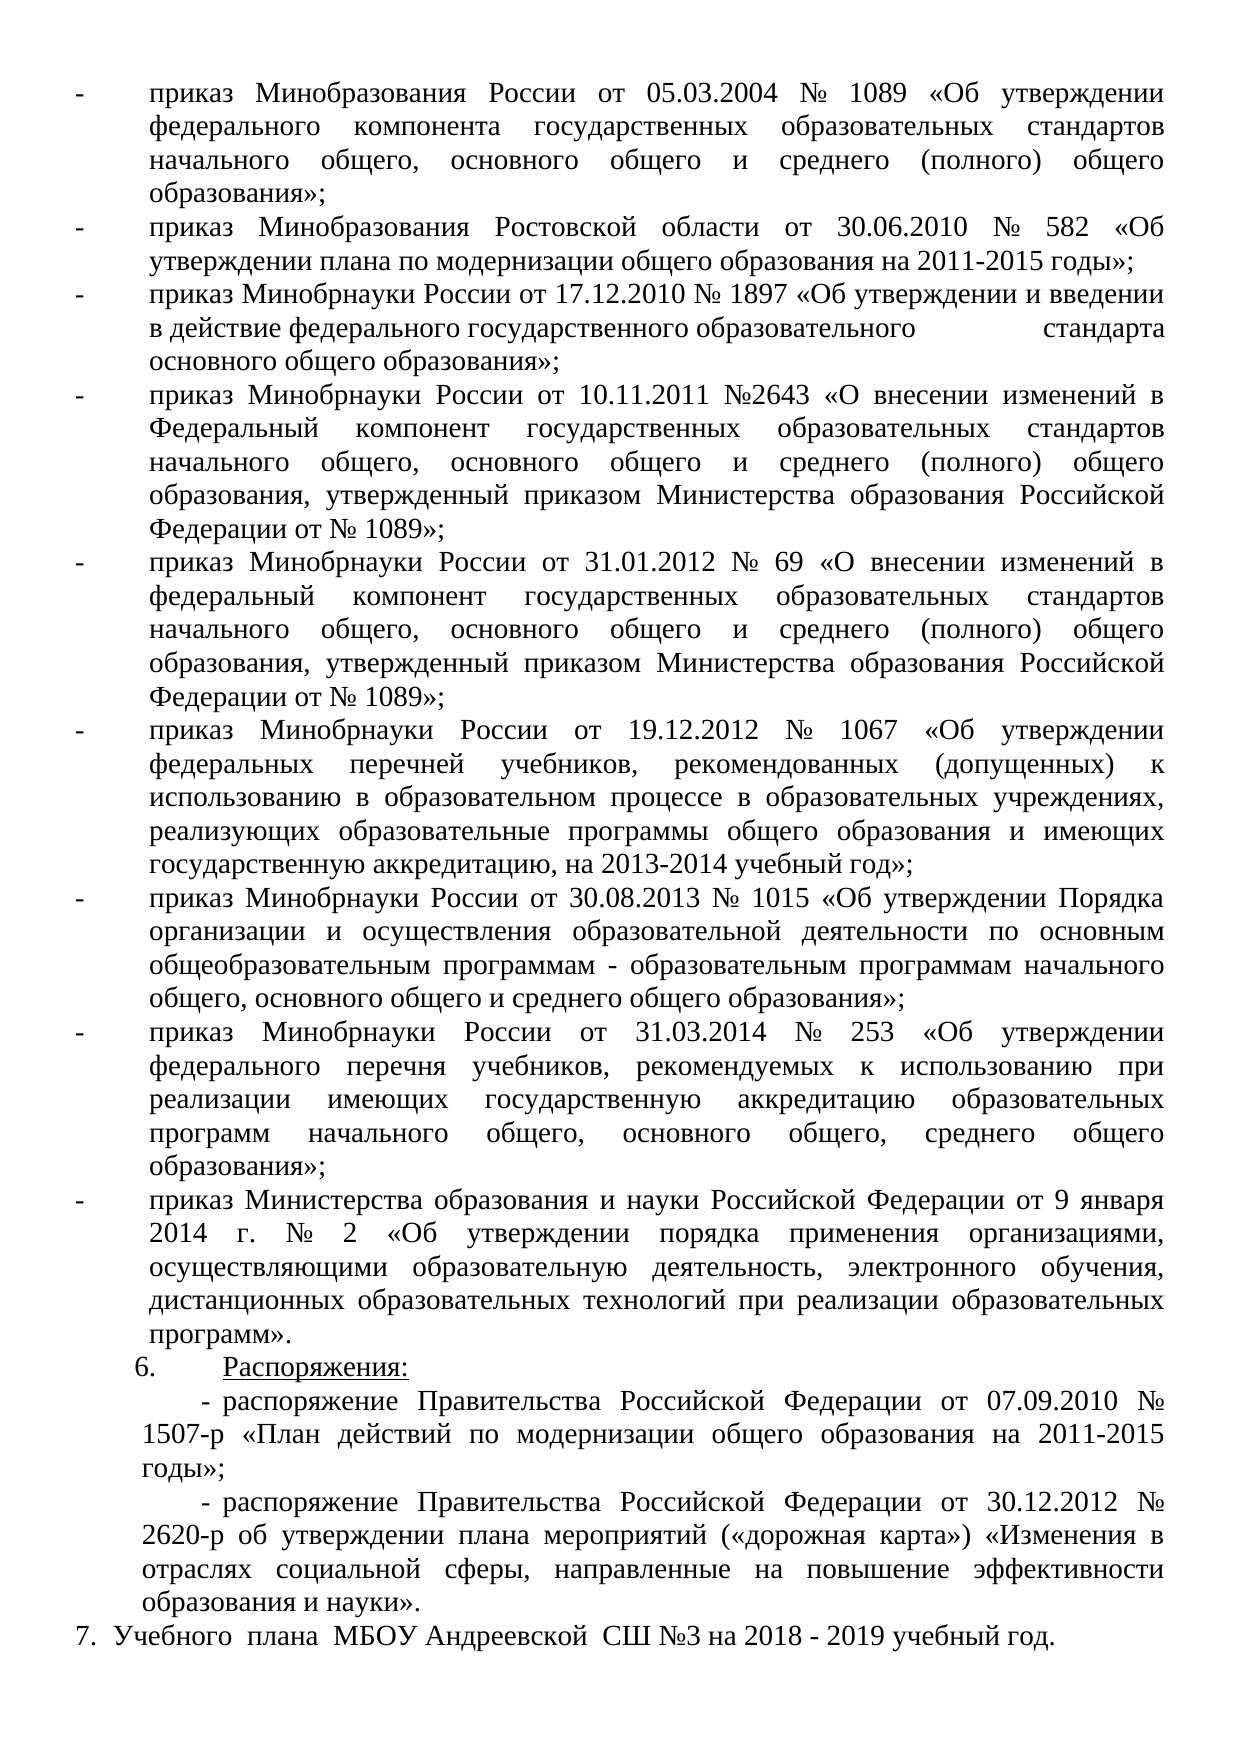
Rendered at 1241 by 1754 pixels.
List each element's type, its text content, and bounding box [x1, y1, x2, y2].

list приказ Минобрнауки России от 19.12.2012 № 1067 «Об утверждении федеральных перечней учебников, рекомендованных (допущенных) к использованию в образовательном процессе в образовательных учреждениях, реализующих образовательные программы общего образования и имеющих государственную аккредитацию, на 2013-2014 учебный год»; [75, 712, 1165, 880]
list приказ Минобрнауки России от 30.08.2013 № 1015 «Об утверждении Порядка организации и осуществления образовательной деятельности по основным общеобразовательным программам - образовательным программам начального общего, основного общего и среднего общего образования»; [75, 880, 1165, 1014]
list приказ Министерства образования и науки Российской Федерации от 9 января . № 2 «Об утверждении порядка применения организациями, осуществляющими образовательную деятельность, электронного обучения, дистанционных образовательных технологий при реализации образовательных программ». [75, 1182, 1165, 1349]
list Распоряжения: [75, 1349, 1165, 1383]
list приказ Минобрнауки России от 31.01.2012 № 69 «О внесении изменений в федеральный компонент государственных образовательных стандартов начального общего, основного общего и среднего (полного) общего образования, утвержденный приказом Министерства образования Российской Федерации от № 1089»; [75, 544, 1165, 712]
list распоряжение Правительства Российской Федерации от 07.09.2010 № 1507-р «План действий по модернизации общего образования на 2011-2015 годы»; [142, 1383, 1165, 1484]
list приказ Минобрнауки России от 10.11.2011 №2643 «О внесении изменений в Федеральный компонент государственных образовательных стандартов начального общего, основного общего и среднего (полного) общего образования, утвержденный приказом Министерства образования Российской Федерации от № 1089»; [75, 377, 1165, 544]
list приказ Минобрнауки России от 17.12.2010 № 1897 «Об утверждении и введении в действие федерального государственного образовательного стандарта основного общего образования»; [75, 276, 1165, 377]
list приказ Минобрнауки России от 31.03.2014 № 253 «Об утверждении федерального перечня учебников, рекомендуемых к использованию при реализации имеющих государственную аккредитацию образовательных программ начального общего, основного общего, среднего общего образования»; [75, 1014, 1165, 1182]
list приказ Минобразования Ростовской области от 30.06.2010 № 582 «Об утверждении плана по модернизации общего образования на 2011-2015 годы»; [75, 209, 1165, 276]
list приказ Минобразования России от 05.03.2004 № 1089 «Об утверждении федерального компонента государственных образовательных стандартов начального общего, основного общего и среднего (полного) общего образования»; [75, 75, 1165, 209]
list распоряжение Правительства Российской Федерации от 30.12.2012 № 2620-р об утверждении плана мероприятий («дорожная карта») «Изменения в отраслях социальной сферы, направленные на повышение эффективности образования и науки». [142, 1484, 1165, 1618]
list Учебного плана МБОУ Андреевской СШ №3 на 2018 - 2019 учебный год. [75, 1618, 1165, 1651]
